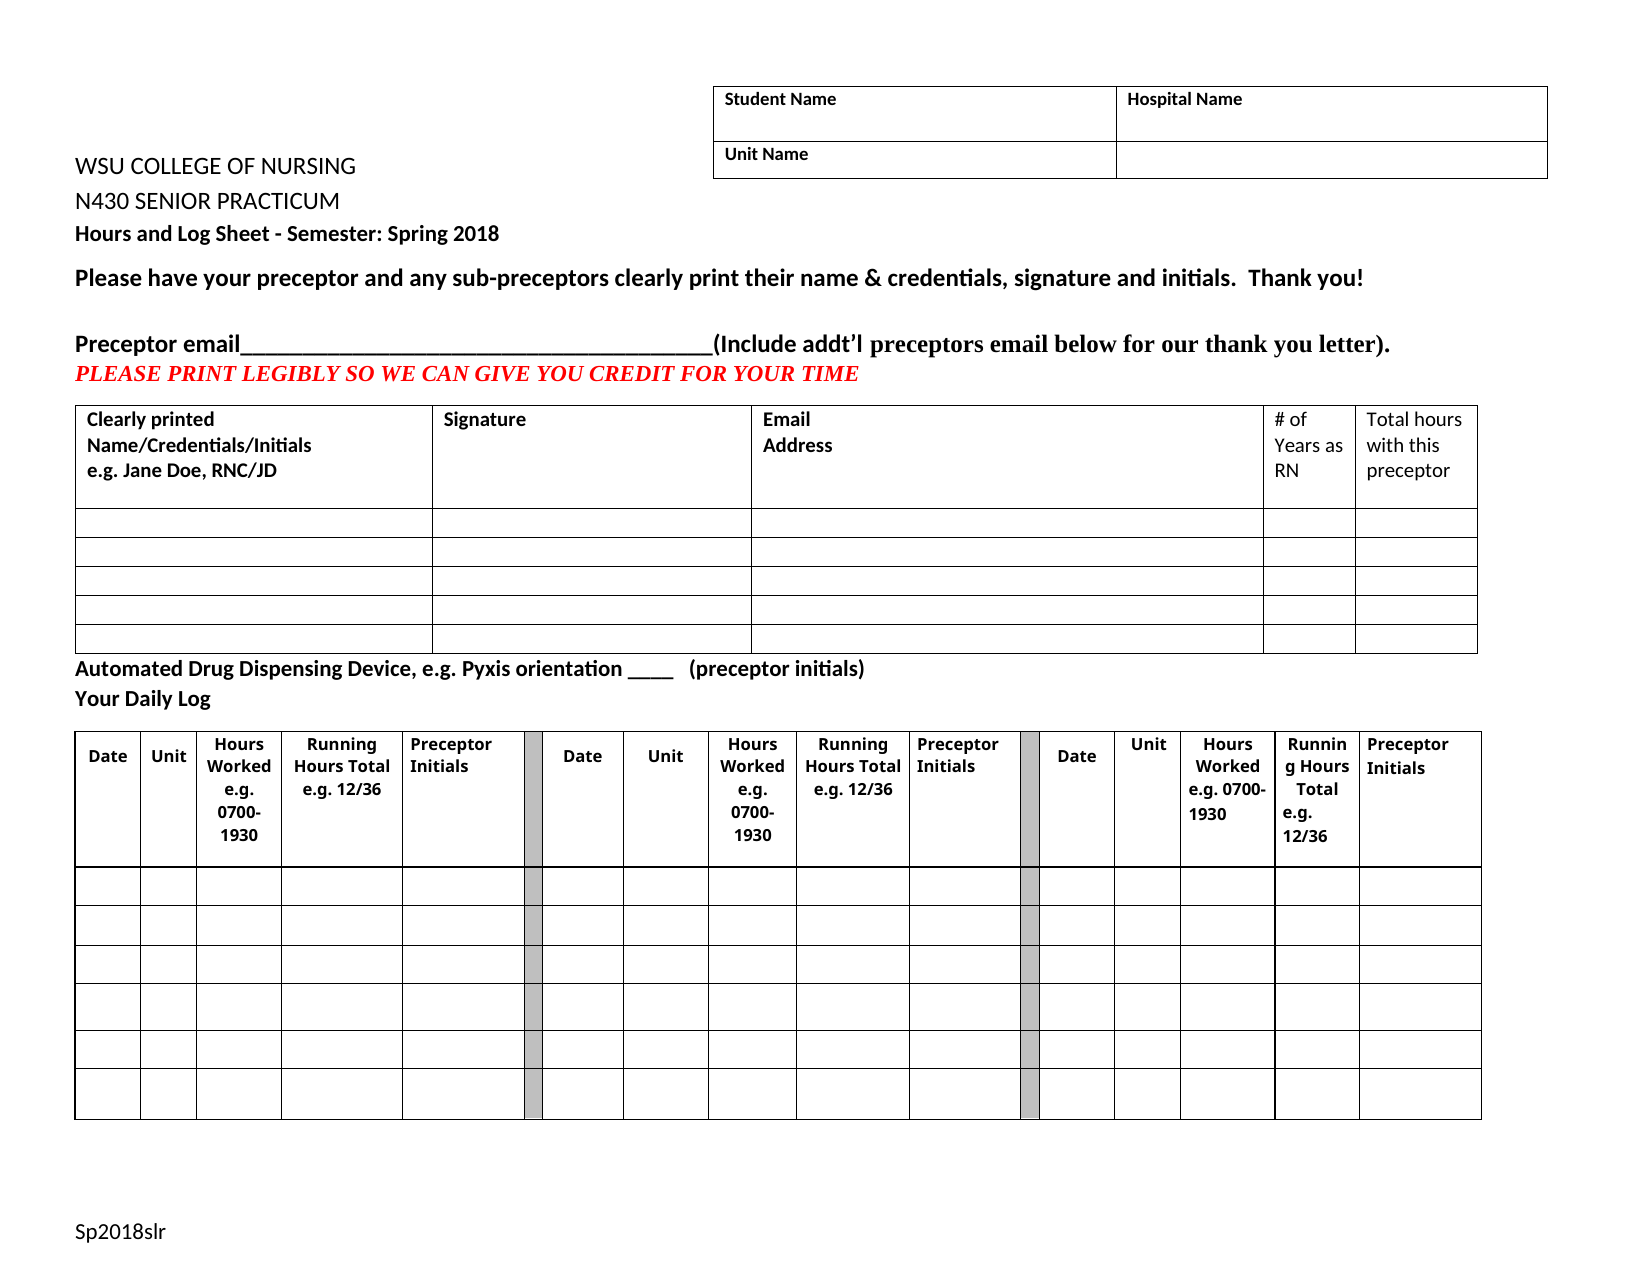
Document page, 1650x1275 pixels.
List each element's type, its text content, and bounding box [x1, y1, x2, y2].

table_cell [1360, 1031, 1481, 1068]
table_cell [709, 868, 796, 905]
table_cell [525, 946, 542, 983]
table_cell [403, 946, 524, 983]
table_cell [543, 868, 623, 905]
table_cell [197, 984, 281, 1030]
table_header Date [76, 732, 140, 866]
table_cell [543, 984, 623, 1030]
table_header Preceptor Initials [403, 732, 524, 866]
table_cell [1181, 946, 1274, 983]
table_cell [433, 509, 751, 537]
table_header Unit [141, 732, 196, 866]
table_header Date [543, 732, 623, 866]
table_cell [1040, 946, 1114, 983]
table_cell [525, 1069, 542, 1118]
table_cell [1264, 509, 1355, 537]
table_cell [1181, 1031, 1274, 1068]
table_cell [1264, 625, 1355, 653]
table_cell [1040, 1031, 1114, 1068]
table_cell [1040, 906, 1114, 945]
table_cell [910, 984, 1020, 1030]
table_cell [1276, 984, 1359, 1030]
table_header Hours Worked e.g. 0700-1930 [197, 732, 281, 866]
table_cell [797, 868, 909, 905]
table_cell [709, 1031, 796, 1068]
table_cell [1021, 906, 1039, 945]
table_cell [1356, 509, 1477, 537]
table_cell [76, 1031, 140, 1068]
table_cell [543, 1031, 623, 1068]
table_cell [1360, 984, 1481, 1030]
table_cell [1356, 625, 1477, 653]
table_cell [76, 538, 432, 566]
table_cell [141, 1069, 196, 1118]
table_cell [197, 1031, 281, 1068]
table_cell [141, 906, 196, 945]
table_cell [910, 946, 1020, 983]
table_cell [624, 1069, 708, 1118]
table_cell [76, 946, 140, 983]
table_header Student Name [714, 87, 1116, 141]
table_cell [141, 1031, 196, 1068]
table_cell [403, 868, 524, 905]
table_cell [709, 1069, 796, 1118]
table_cell [1040, 868, 1114, 905]
table_cell Unit Name [714, 142, 1116, 178]
table_cell [797, 946, 909, 983]
table_cell [403, 1031, 524, 1068]
table_cell [525, 906, 542, 945]
table_cell [624, 946, 708, 983]
table_cell [1040, 984, 1114, 1030]
table_cell [1356, 596, 1477, 624]
table_cell [910, 1069, 1020, 1118]
text Automated Drug Dispensing Device, e.g. Pyxis orientation ____ (preceptor initials) Your Daily Log [75, 654, 1575, 712]
table_cell [403, 906, 524, 945]
table_cell [1021, 1069, 1039, 1118]
table_cell [197, 946, 281, 983]
table_header Preceptor Initials [910, 732, 1020, 866]
table_cell [282, 868, 402, 905]
table_cell [1360, 1069, 1481, 1118]
table_cell [752, 509, 1263, 537]
table_cell [282, 1031, 402, 1068]
table_cell [709, 984, 796, 1030]
table_cell [752, 567, 1263, 595]
table_header Hours Worked e.g. 0700-1930 [1181, 732, 1274, 866]
table_cell [910, 906, 1020, 945]
table_cell [1276, 946, 1359, 983]
table_cell [282, 984, 402, 1030]
table_cell [1181, 984, 1274, 1030]
table_cell [1356, 538, 1477, 566]
table_cell [1360, 868, 1481, 905]
table_cell [1115, 906, 1180, 945]
table_cell [1040, 1069, 1114, 1118]
table_cell [197, 906, 281, 945]
table_cell [197, 868, 281, 905]
table_cell [282, 946, 402, 983]
table_cell [1115, 1031, 1180, 1068]
table_cell [1115, 1069, 1180, 1118]
table_header Running Hours Total e.g. 12/36 [282, 732, 402, 866]
table_cell [624, 1031, 708, 1068]
table_cell [1181, 906, 1274, 945]
table_cell [1021, 984, 1039, 1030]
table_cell [282, 906, 402, 945]
table_cell [1264, 567, 1355, 595]
table_cell [543, 906, 623, 945]
table_cell [1276, 1031, 1359, 1068]
table_cell [1276, 906, 1359, 945]
table_header [1021, 732, 1039, 866]
table_cell [76, 984, 140, 1030]
table_cell [1360, 906, 1481, 945]
table_cell [624, 984, 708, 1030]
table_cell [433, 596, 751, 624]
table_cell [1181, 1069, 1274, 1118]
table_cell [403, 984, 524, 1030]
table_header Date [1040, 732, 1114, 866]
table_header Hospital Name [1117, 87, 1547, 141]
table_cell [1276, 868, 1359, 905]
table_cell [797, 906, 909, 945]
table_cell [752, 538, 1263, 566]
table_cell [525, 868, 542, 905]
table_header Unit [624, 732, 708, 866]
table_cell [76, 868, 140, 905]
table_cell [141, 946, 196, 983]
table_header # of Years as RN [1264, 406, 1355, 508]
table_cell [709, 946, 796, 983]
table_cell [141, 984, 196, 1030]
table_header Signature [433, 406, 751, 508]
table_cell [282, 1069, 402, 1118]
table_cell [76, 596, 432, 624]
table_cell [1264, 538, 1355, 566]
table_cell [433, 567, 751, 595]
table_cell [709, 906, 796, 945]
table_cell [1181, 868, 1274, 905]
table_cell [797, 984, 909, 1030]
table_header Total hours with this preceptor [1356, 406, 1477, 508]
table_cell [525, 984, 542, 1030]
table_cell [1021, 946, 1039, 983]
table_cell [141, 868, 196, 905]
table_cell [543, 946, 623, 983]
text Please have your preceptor and any sub-preceptors clearly print their name & credentials, signature and initials. Thank you! Preceptor email______________________________________(Include addt’l preceptors email below for our thank you letter). PLEASE PRINT LEGIBLY SO WE CAN GIVE YOU CREDIT FOR YOUR TIME [75, 262, 1575, 387]
table_cell [1115, 946, 1180, 983]
table_cell [197, 1069, 281, 1118]
table_cell [1117, 142, 1547, 178]
table_cell [1115, 868, 1180, 905]
table_cell [76, 1069, 140, 1118]
table_header [525, 732, 542, 866]
table_header Running Hours Total e.g. 12/36 [797, 732, 909, 866]
table_cell [543, 1069, 623, 1118]
table_cell [624, 906, 708, 945]
table_header Hours Worked e.g. 0700-1930 [709, 732, 796, 866]
table_header Email Address [752, 406, 1263, 508]
table_header Unit [1115, 732, 1180, 866]
table_cell [76, 625, 432, 653]
table_cell [910, 868, 1020, 905]
table_cell [433, 625, 751, 653]
table_cell [76, 509, 432, 537]
table_cell [525, 1031, 542, 1068]
table_cell [1264, 596, 1355, 624]
table_cell [1021, 1031, 1039, 1068]
table_cell [1115, 984, 1180, 1030]
table_cell [76, 567, 432, 595]
table_header Clearly printed Name/Credentials/Initials e.g. Jane Doe, RNC/JD [76, 406, 432, 508]
table_cell [797, 1069, 909, 1118]
table_cell [1021, 868, 1039, 905]
table_header Preceptor Initials [1360, 732, 1481, 866]
table_cell [1356, 567, 1477, 595]
table_cell [752, 596, 1263, 624]
table_cell [1360, 946, 1481, 983]
table_cell [624, 868, 708, 905]
table_cell [752, 625, 1263, 653]
table_cell [433, 538, 751, 566]
text WSU COLLEGE OF NURSING N430 SENIOR PRACTICUM Hours and Log Sheet - Semester: Spring 2018 [75, 150, 1575, 247]
table_cell [403, 1069, 524, 1118]
table_cell [76, 906, 140, 945]
table_cell [797, 1031, 909, 1068]
table_cell [910, 1031, 1020, 1068]
table_header Running Hours Total e.g. 12/36 [1276, 732, 1359, 866]
table_cell [1276, 1069, 1359, 1118]
